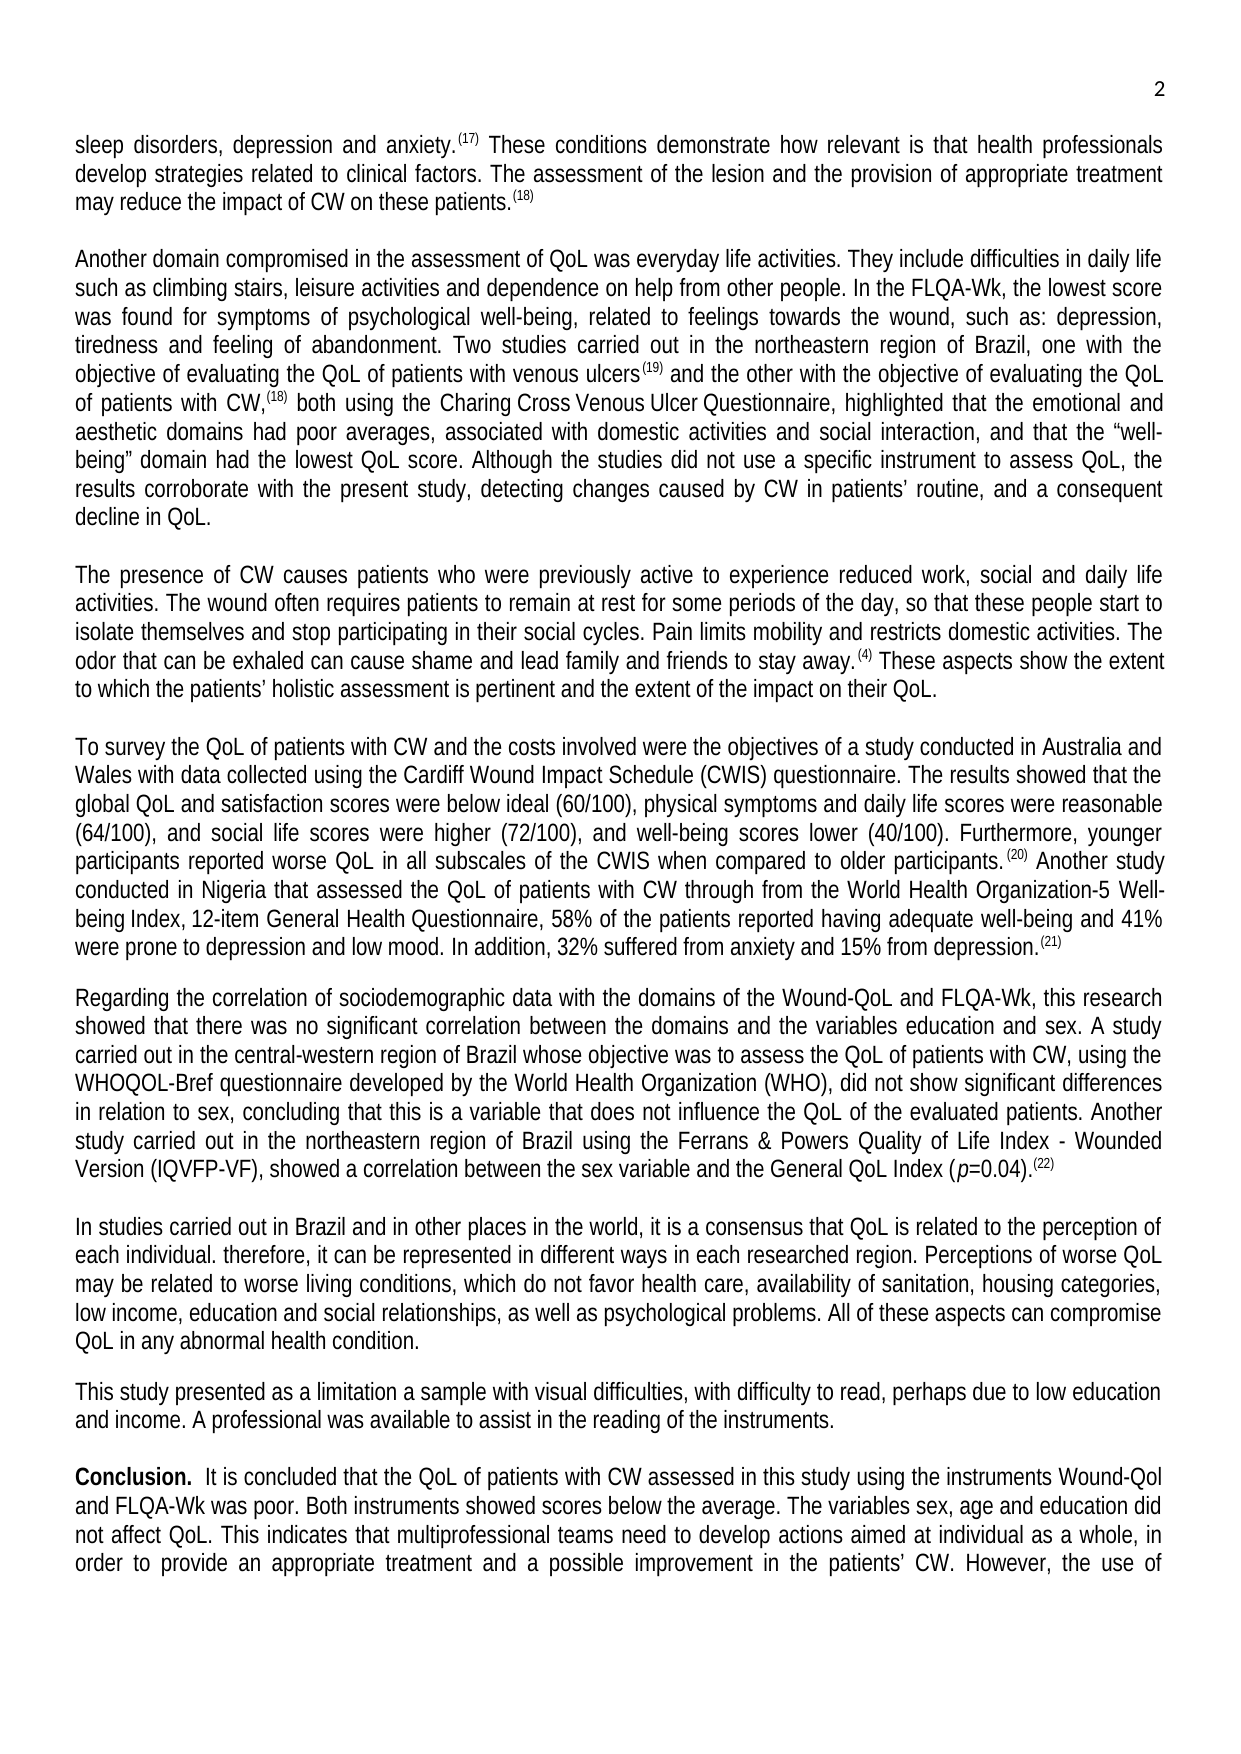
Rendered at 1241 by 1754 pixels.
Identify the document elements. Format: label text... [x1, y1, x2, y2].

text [75, 130, 1165, 216]
text This study presented as a limitation a sample with visual difficulties, with difficulty to read, perhaps due to low education and income. A professional was available to assist in the reading of the instruments. [75, 1376, 1165, 1434]
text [75, 1462, 1165, 1577]
text The presence of CW causes patients who were previously active to experience reduced work, social and daily life activities. The wound often requires patients to remain at rest for some periods of the day, so that these people start to isolate themselves and stop participating in their social cycles. Pain limits mobility and restricts domestic activities. The odor that can be exhaled can cause shame and lead family and friends to stay away.(4) These aspects show the extent to which the patients’ holistic assessment is pertinent and the extent of the impact on their QoL. [75, 560, 1165, 703]
text Another domain compromised in the assessment of QoL was everyday life activities. They include difficulties in daily life such as climbing stairs, leisure activities and dependence on help from other people. In the FLQA-Wk, the lowest score was found for symptoms of psychological well-being, related to feelings towards the wound, such as: depression, tiredness and feeling of abandonment. Two studies carried out in the northeastern region of Brazil, one with the objective of evaluating the QoL of patients with venous ulcers(19) and the other with the objective of evaluating the QoL of patients with CW,(18) both using the Charing Cross Venous Ulcer Questionnaire, highlighted that the emotional and aesthetic domains had poor averages, associated with domestic activities and social interaction, and that the “well-being” domain had the lowest QoL score. Although the studies did not use a specific instrument to assess QoL, the results corroborate with the present study, detecting changes caused by CW in patients’ routine, and a consequent decline in QoL. [75, 244, 1165, 531]
text To survey the QoL of patients with CW and the costs involved were the objectives of a study conducted in Australia and Wales with data collected using the Cardiff Wound Impact Schedule (CWIS) questionnaire. The results showed that the global QoL and satisfaction scores were below ideal (60/100), physical symptoms and daily life scores were reasonable (64/100), and social life scores were higher (72/100), and well-being scores lower (40/100). Furthermore, younger participants reported worse QoL in all subscales of the CWIS when compared to older participants.(20) Another study conducted in Nigeria that assessed the QoL of patients with CW through from the World Health Organization-5 Well-being Index, 12-item General Health Questionnaire, 58% of the patients reported having adequate well-being and 41% were prone to depression and low mood. In addition, 32% suffered from anxiety and 15% from depression.(21) [75, 732, 1165, 961]
text In studies carried out in Brazil and in other places in the world, it is a consensus that QoL is related to the perception of each individual. therefore, it can be represented in different ways in each researched region. Perceptions of worse QoL may be related to worse living conditions, which do not favor health care, availability of sanitation, housing categories, low income, education and social relationships, as well as psychological problems. All of these aspects can compromise QoL in any abnormal health condition. [75, 1212, 1165, 1355]
text Regarding the correlation of sociodemographic data with the domains of the Wound-QoL and FLQA-Wk, this research showed that there was no significant correlation between the domains and the variables education and sex. A study carried out in the central-western region of Brazil whose objective was to assess the QoL of patients with CW, using the WHOQOL-Bref questionnaire developed by the World Health Organization (WHO), did not show significant differences in relation to sex, concluding that this is a variable that does not influence the QoL of the evaluated patients. Another study carried out in the northeastern region of Brazil using the Ferrans & Powers Quality of Life Index - Wounded Version (IQVFP-VF), showed a correlation between the sex variable and the General QoL Index (p=0.04).(22) [75, 982, 1165, 1183]
